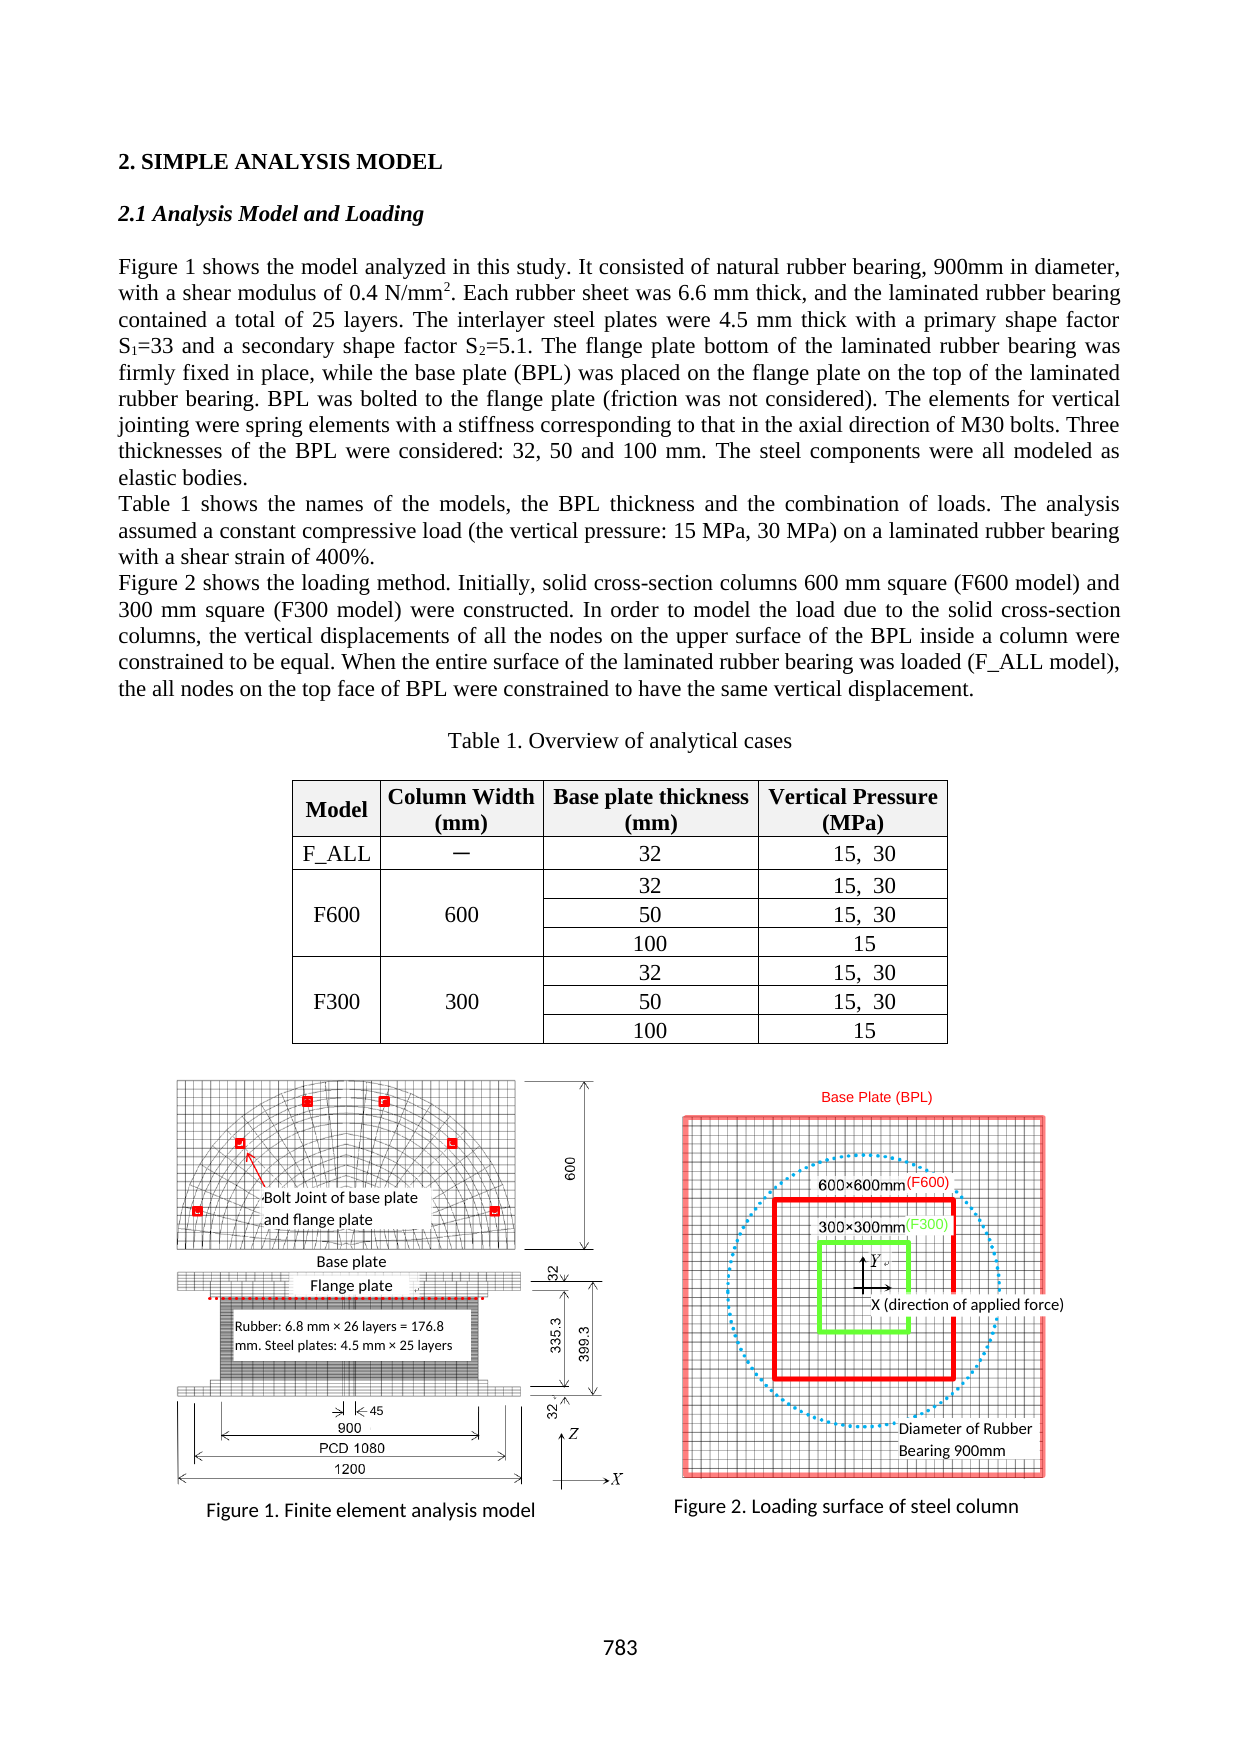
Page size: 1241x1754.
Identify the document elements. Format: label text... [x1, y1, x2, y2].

table_cell 15 [759, 1015, 947, 1043]
table_cell 15, 30 [759, 986, 947, 1014]
table_cell 32 [544, 957, 758, 985]
text 2. SIMPLE ANALYSIS MODEL [118, 148, 1122, 174]
table_cell F_ALL [293, 837, 380, 869]
picture [658, 1088, 1088, 1522]
table_header Base plate thickness (mm) [544, 781, 758, 836]
table_cell 15, 30 [759, 870, 947, 898]
table_cell 600 [381, 870, 543, 956]
table_cell 15, 30 [759, 837, 947, 869]
table_header Column Width (mm) [381, 781, 543, 836]
table_header Model [293, 781, 380, 836]
text Table 1. Overview of analytical cases [118, 727, 1122, 754]
table_cell F600 [293, 870, 380, 956]
text Figure 2 shows the loading method. Initially, solid cross-section columns 600 mm square (F600 model) and 300 mm square (F300 model) were constructed. In order to model the load due to the solid cross-section columns, the vertical displacements of all the nodes on the upper surface of the BPL inside a column were constrained to be equal. When the entire surface of the laminated rubber bearing was loaded (F_ALL model), the all nodes on the top face of BPL were constrained to have the same vertical displacement. [118, 569, 1122, 701]
table_cell 15, 30 [759, 899, 947, 927]
table_cell 100 [544, 1015, 758, 1043]
text 2.1 Analysis Model and Loading [118, 200, 1122, 227]
table_cell 15, 30 [759, 957, 947, 985]
table_cell 50 [544, 986, 758, 1014]
table_header Vertical Pressure (MPa) [759, 781, 947, 836]
table_cell 15 [759, 928, 947, 956]
picture [147, 1070, 630, 1522]
text Table 1 shows the names of the models, the BPL thickness and the combination of loads. The analysis assumed a constant compressive load (the vertical pressure: 15 MPa, 30 MPa) on a laminated rubber bearing with a shear strain of 400%. [118, 490, 1122, 569]
text Figure 1 shows the model analyzed in this study. It consisted of natural rubber bearing, 900mm in diameter, with a shear modulus of 0.4 N/mm2. Each rubber sheet was 6.6 mm thick, and the laminated rubber bearing contained a total of 25 layers. The interlayer steel plates were 4.5 mm thick with a primary shape factor S1=33 and a secondary shape factor S2=5.1. The flange plate bottom of the laminated rubber bearing was firmly fixed in place, while the base plate (BPL) was placed on the flange plate on the top of the laminated rubber bearing. BPL was bolted to the flange plate (friction was not considered). The elements for vertical jointing were spring elements with a stiffness corresponding to that in the axial direction of M30 bolts. Three thicknesses of the BPL were considered: 32, 50 and 100 mm. The steel components were all modeled as elastic bodies. [118, 253, 1122, 490]
table_cell － [381, 837, 543, 869]
table_cell 100 [544, 928, 758, 956]
table_cell 32 [544, 837, 758, 869]
table_cell 50 [544, 899, 758, 927]
table_cell 32 [544, 870, 758, 898]
table_cell 300 [381, 957, 543, 1043]
table_cell F300 [293, 957, 380, 1043]
